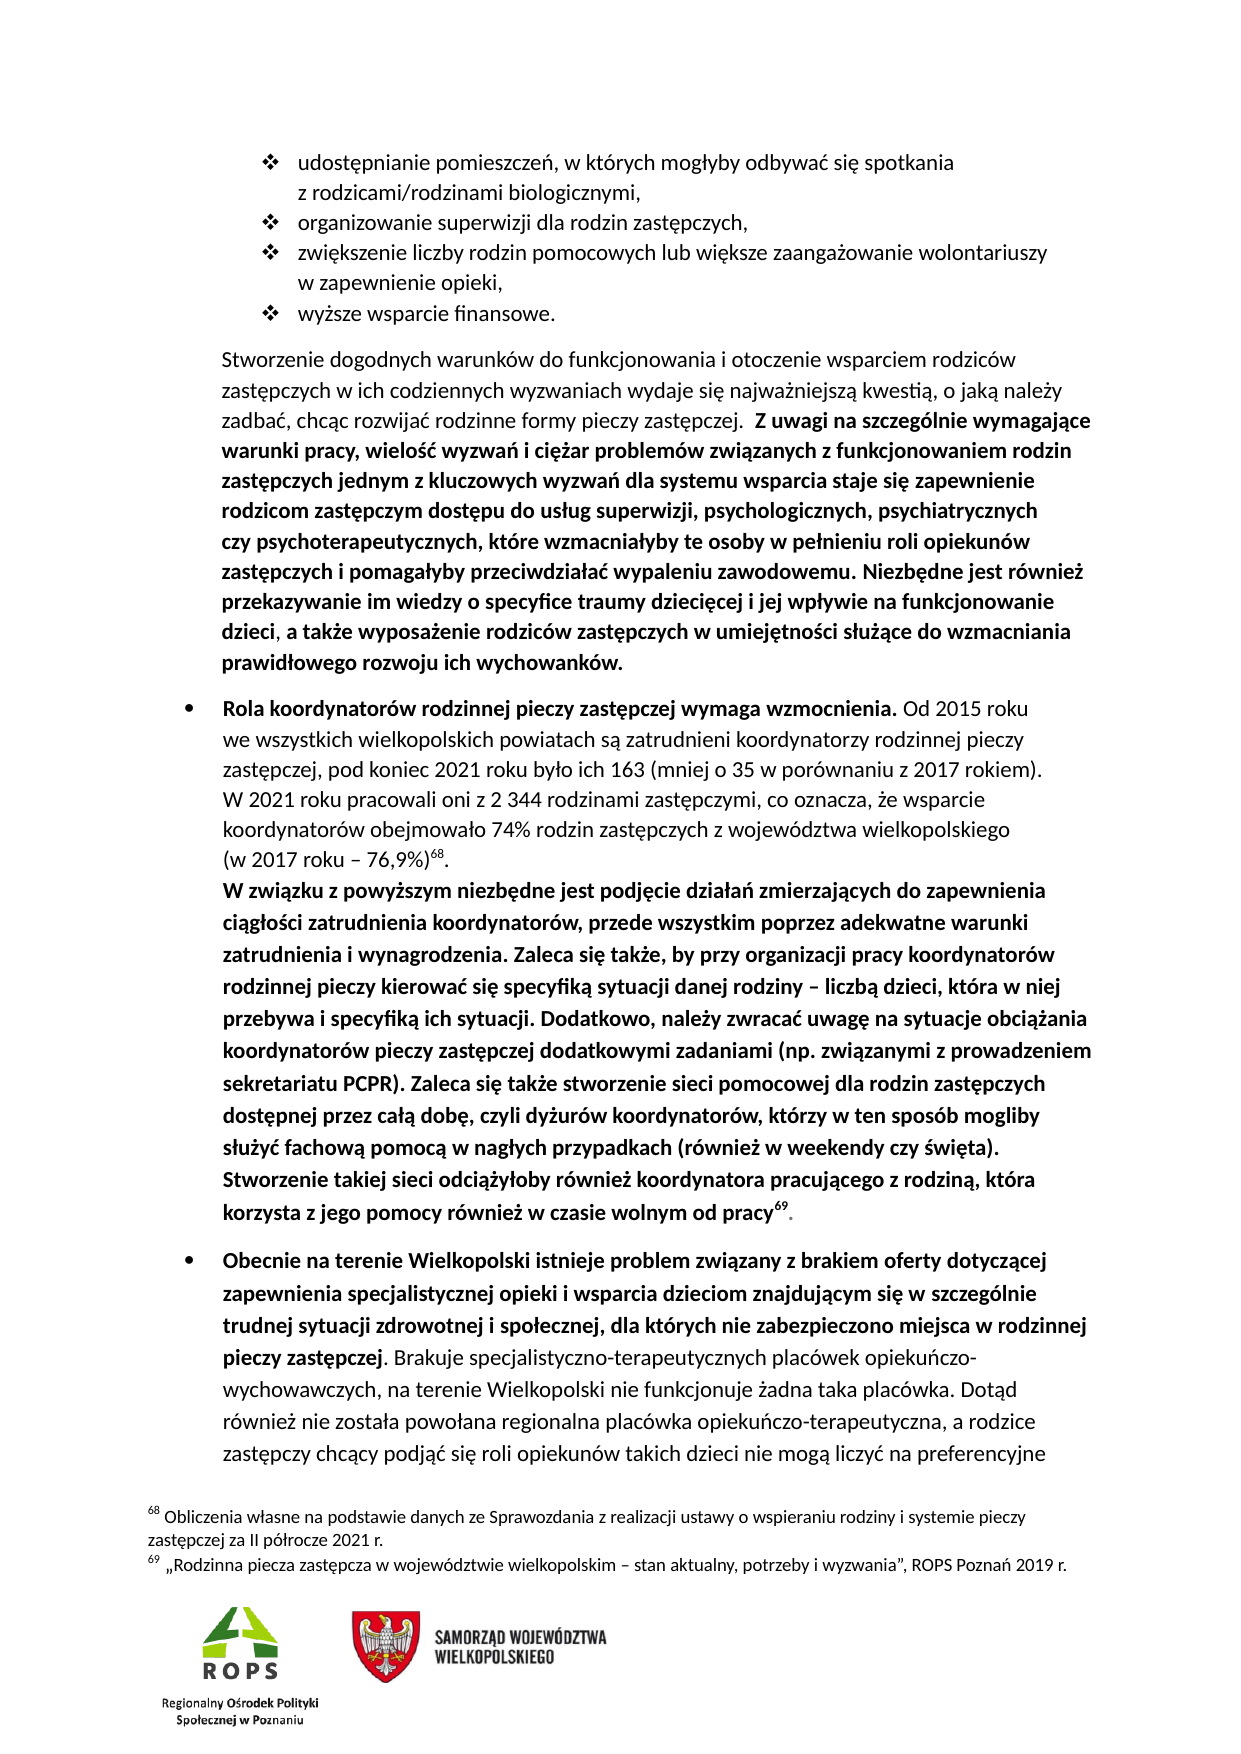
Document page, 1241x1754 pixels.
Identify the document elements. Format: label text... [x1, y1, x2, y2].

text Stworzenie dogodnych warunków do funkcjonowania i otoczenie wsparciem rodziców zastępczych w ich codziennych wyzwaniach wydaje się najważniejszą kwestią, o jaką należy zadbać, chcąc rozwijać rodzinne formy pieczy zastępczej. Z uwagi na szczególnie wymagające warunki pracy, wielość wyzwań i ciężar problemów związanych z funkcjonowaniem rodzin zastępczych jednym z kluczowych wyzwań dla systemu wsparcia staje się zapewnienie rodzicom zastępczym dostępu do usług superwizji, psychologicznych, psychiatrycznych czy psychoterapeutycznych, które wzmacniałyby te osoby w pełnieniu roli opiekunów zastępczych i pomagałyby przeciwdziałać wypaleniu zawodowemu. Niezbędne jest również przekazywanie im wiedzy o specyfice traumy dziecięcej i jej wpływie na funkcjonowanie dzieci, a także wyposażenie rodziców zastępczych w umiejętności służące do wzmacniania prawidłowego rozwoju ich wychowanków. [221, 346, 1093, 676]
list udostępnianie pomieszczeń, w których mogłyby odbywać się spotkania z rodzicami/rodzinami biologicznymi, [260, 148, 1093, 206]
list zwiększenie liczby rodzin pomocowych lub większe zaangażowanie wolontariuszy w zapewnienie opieki, [260, 238, 1093, 296]
list organizowanie superwizji dla rodzin zastępczych, [260, 208, 1093, 236]
list W związku z powyższym niezbędne jest podjęcie działań zmierzających do zapewnienia ciągłości zatrudnienia koordynatorów, przede wszystkim poprzez adekwatne warunki zatrudnienia i wynagrodzenia. Zaleca się także, by przy organizacji pracy koordynatorów rodzinnej pieczy kierować się specyfiką sytuacji danej rodziny – liczbą dzieci, która w niej przebywa i specyfiką ich sytuacji. Dodatkowo, należy zwracać uwagę na sytuacje obciążania koordynatorów pieczy zastępczej dodatkowymi zadaniami (np. związanymi z prowadzeniem sekretariatu PCPR). Zaleca się także stworzenie sieci pomocowej dla rodzin zastępczych dostępnej przez całą dobę, czyli dyżurów koordynatorów, którzy w ten sposób mogliby służyć fachową pomocą w nagłych przypadkach (również w weekendy czy święta). Stworzenie takiej sieci odciążyłoby również koordynatora pracującego z rodziną, która korzysta z jego pomocy również w czasie wolnym od pracy. [223, 876, 1093, 1226]
list Rola koordynatorów rodzinnej pieczy zastępczej wymaga wzmocnienia. Od 2015 roku we wszystkich wielkopolskich powiatach są zatrudnieni koordynatorzy rodzinnej pieczy zastępczej, pod koniec 2021 roku było ich 163 (mniej o 35 w porównaniu z 2017 rokiem). W 2021 roku pracowali oni z 2 344 rodzinami zastępczymi, co oznacza, że wsparcie koordynatorów obejmowało 74% rodzin zastępczych z województwa wielkopolskiego (w 2017 roku – 76,9%). [185, 694, 1093, 873]
list wyższe wsparcie finansowe. [260, 299, 1093, 327]
picture [160, 1604, 631, 1729]
